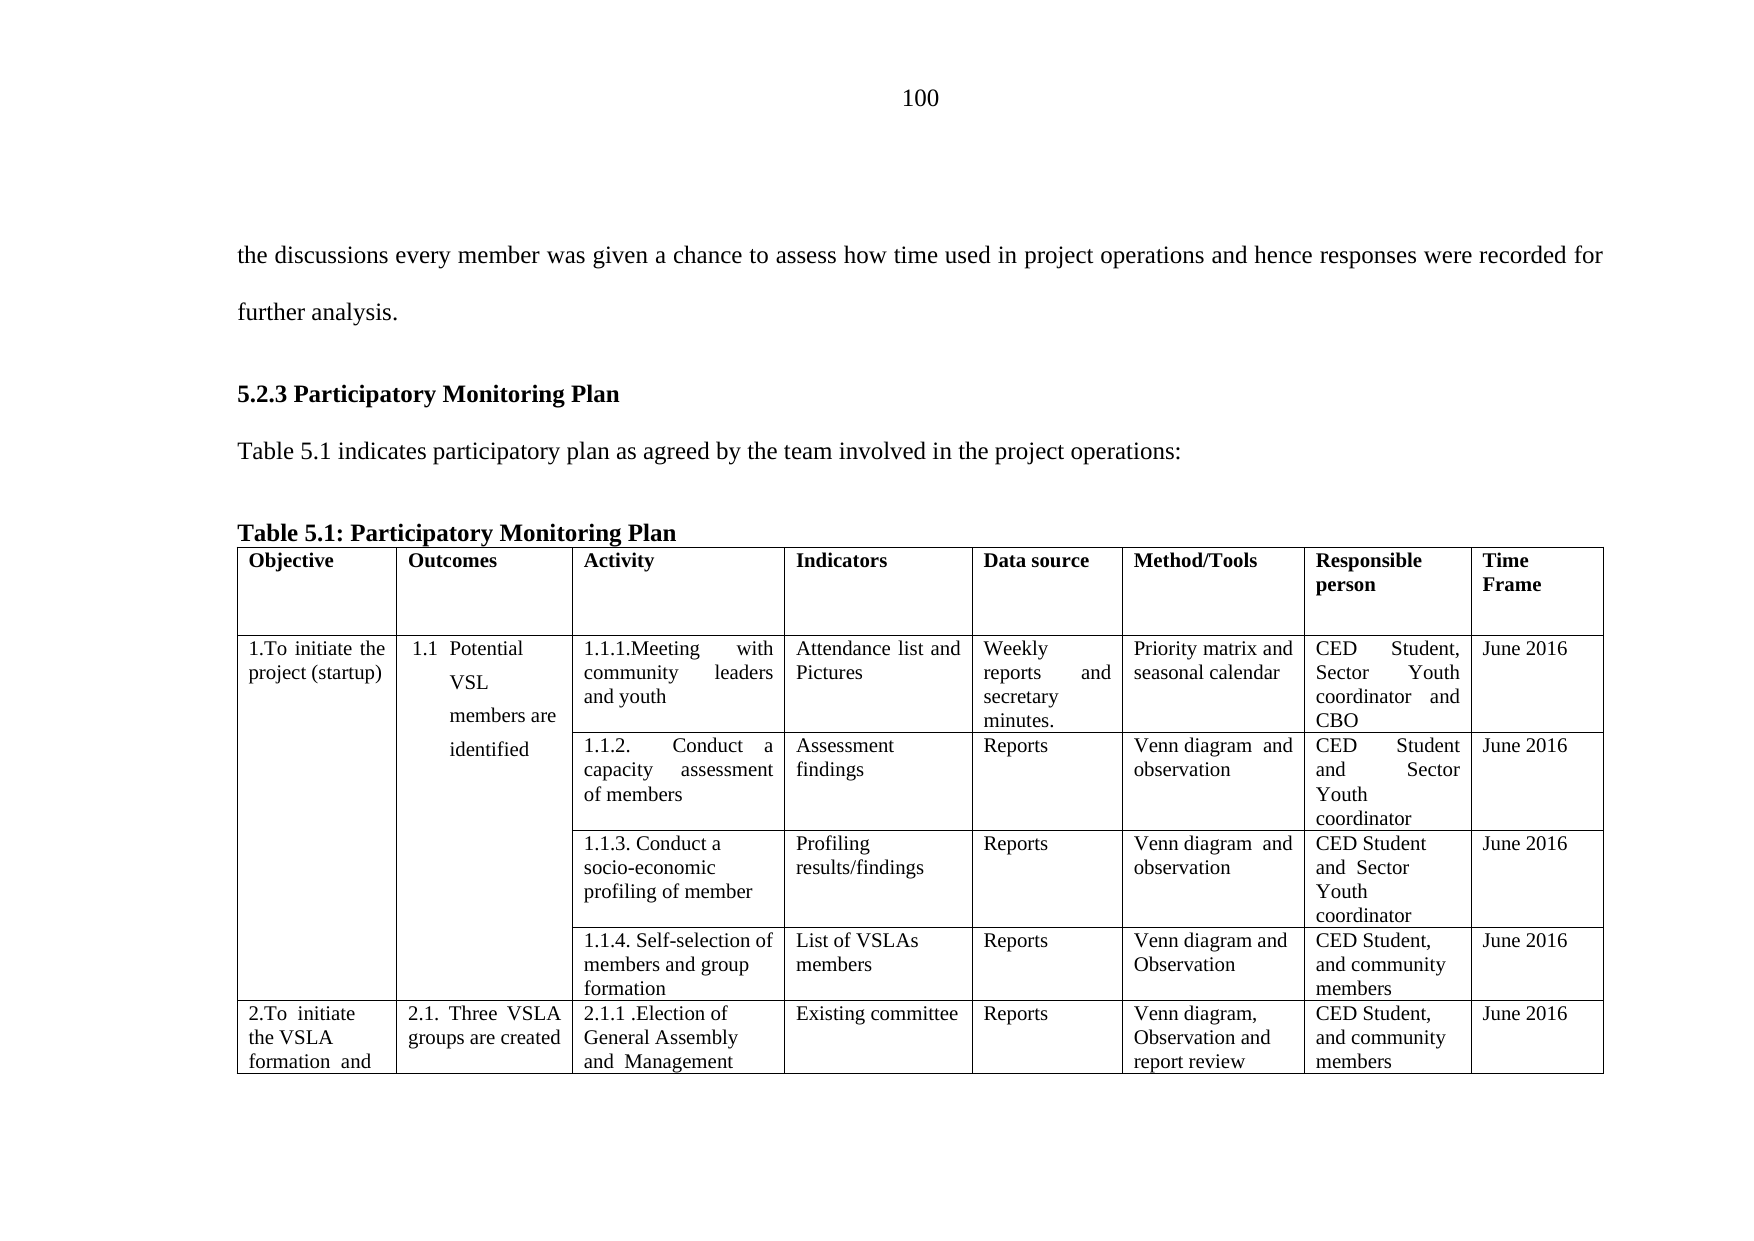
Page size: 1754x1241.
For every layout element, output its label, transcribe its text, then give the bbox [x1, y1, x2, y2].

text the discussions every member was given a chance to assess how time used in project operations and hence responses were recorded for further analysis. [237, 240, 1604, 326]
table_cell Potential VSL members are identified [397, 636, 572, 1000]
table_cell June 2016 [1472, 733, 1603, 829]
text Table 5.1 indicates participatory plan as agreed by the team involved in the project operations: [237, 436, 1604, 465]
table_cell CED Student, Sector Youth coordinator and CBO [1305, 636, 1471, 732]
table_cell Existing committee [785, 1001, 972, 1073]
table_cell 1.1.3. Conduct a socio-economic profiling of member [573, 831, 784, 927]
table_cell 1.1.4. Self-selection of members and group formation [573, 928, 784, 1000]
table_cell CED Student, and community members [1305, 928, 1471, 1000]
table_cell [573, 1001, 784, 1073]
table_header Objective [238, 548, 396, 635]
table_cell Venn diagram and observation [1123, 831, 1304, 927]
table_cell Venn diagram and observation [1123, 733, 1304, 829]
table_header Data source [973, 548, 1122, 635]
table_header Method/Tools [1123, 548, 1304, 635]
table_cell June 2016 [1472, 636, 1603, 732]
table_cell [1123, 1001, 1304, 1073]
table_cell Reports [973, 733, 1122, 829]
table_cell June 2016 [1472, 1001, 1603, 1073]
table_header Activity [573, 548, 784, 635]
table_cell June 2016 [1472, 831, 1603, 927]
table_cell 1.1.2. Conduct a capacity assessment of members [573, 733, 784, 829]
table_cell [1305, 1001, 1471, 1073]
table_cell Weekly reports and secretary minutes. [973, 636, 1122, 732]
table_cell June 2016 [1472, 928, 1603, 1000]
table_cell Profiling results/findings [785, 831, 972, 927]
table_cell List of VSLAs members [785, 928, 972, 1000]
table_cell 1.1.1.Meeting with community leaders and youth [573, 636, 784, 732]
table_cell Reports [973, 831, 1122, 927]
table_cell 1.To initiate the project (startup) [238, 636, 396, 1000]
table_cell CED Student and Sector Youth coordinator [1305, 733, 1471, 829]
table_header Time Frame [1472, 548, 1603, 635]
table_cell Venn diagram and Observation [1123, 928, 1304, 1000]
table_cell Assessment findings [785, 733, 972, 829]
table_header Indicators [785, 548, 972, 635]
table_header Responsible person [1305, 548, 1471, 635]
text 5.2.3 Participatory Monitoring Plan [237, 379, 1604, 408]
table_cell CED Student and Sector Youth coordinator [1305, 831, 1471, 927]
table_cell Reports [973, 928, 1122, 1000]
table_cell Reports [973, 1001, 1122, 1073]
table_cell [238, 1001, 396, 1073]
table_header Outcomes [397, 548, 572, 635]
table_cell Attendance list and Pictures [785, 636, 972, 732]
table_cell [397, 1001, 572, 1073]
table_cell Priority matrix and seasonal calendar [1123, 636, 1304, 732]
